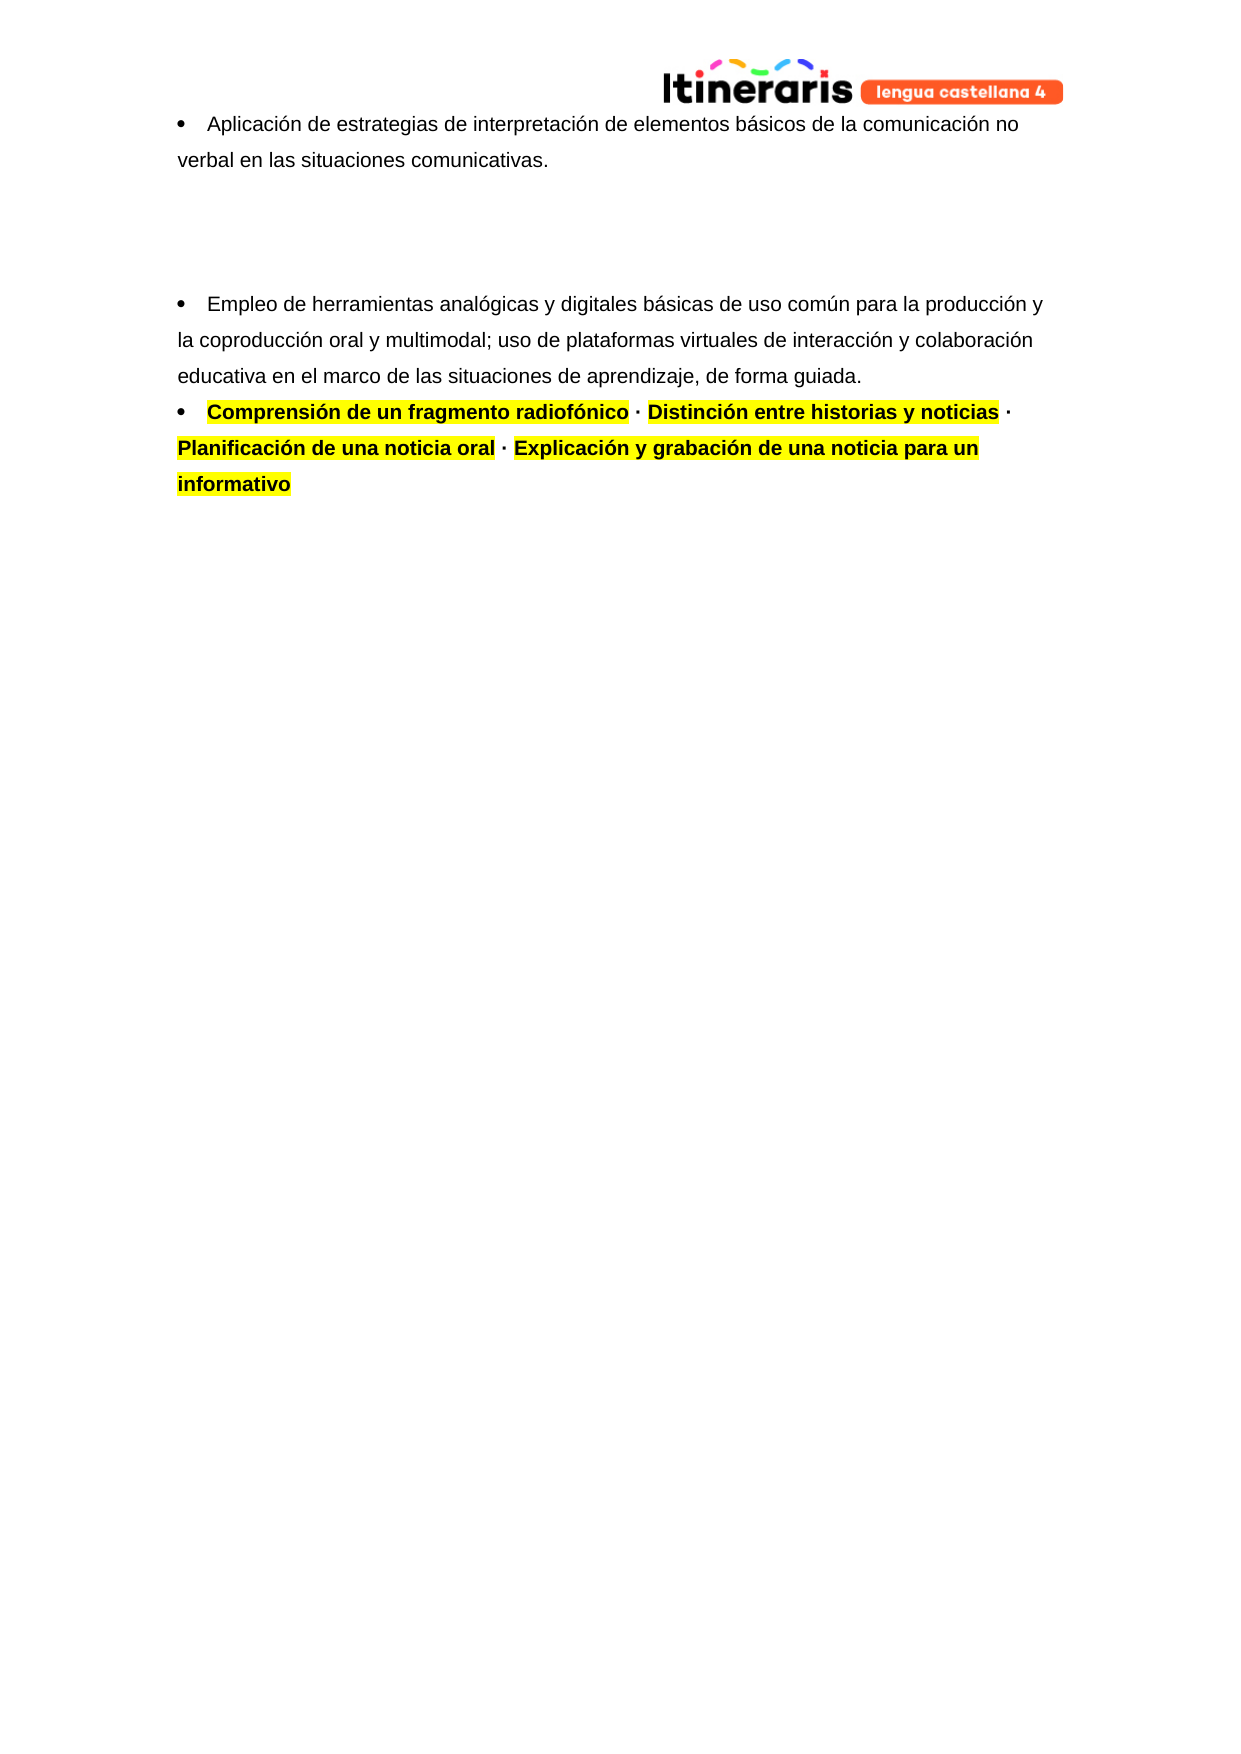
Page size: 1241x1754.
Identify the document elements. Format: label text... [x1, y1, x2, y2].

list Aplicación de estrategias de interpretación de elementos básicos de la comunicación no verbal en las situaciones comunicativas. [177, 112, 1063, 172]
list Empleo de herramientas analógicas y digitales básicas de uso común para la producción y la coproducción oral y multimodal; uso de plataformas virtuales de interacción y colaboración educativa en el marco de las situaciones de aprendizaje, de forma guiada. [177, 292, 1063, 388]
picture [663, 59, 1064, 108]
list Comprensión de un fragmento radiofónico · Distinción entre historias y noticias · Planificación de una noticia oral · Explicación y grabación de una noticia para un informativo [177, 400, 1063, 496]
